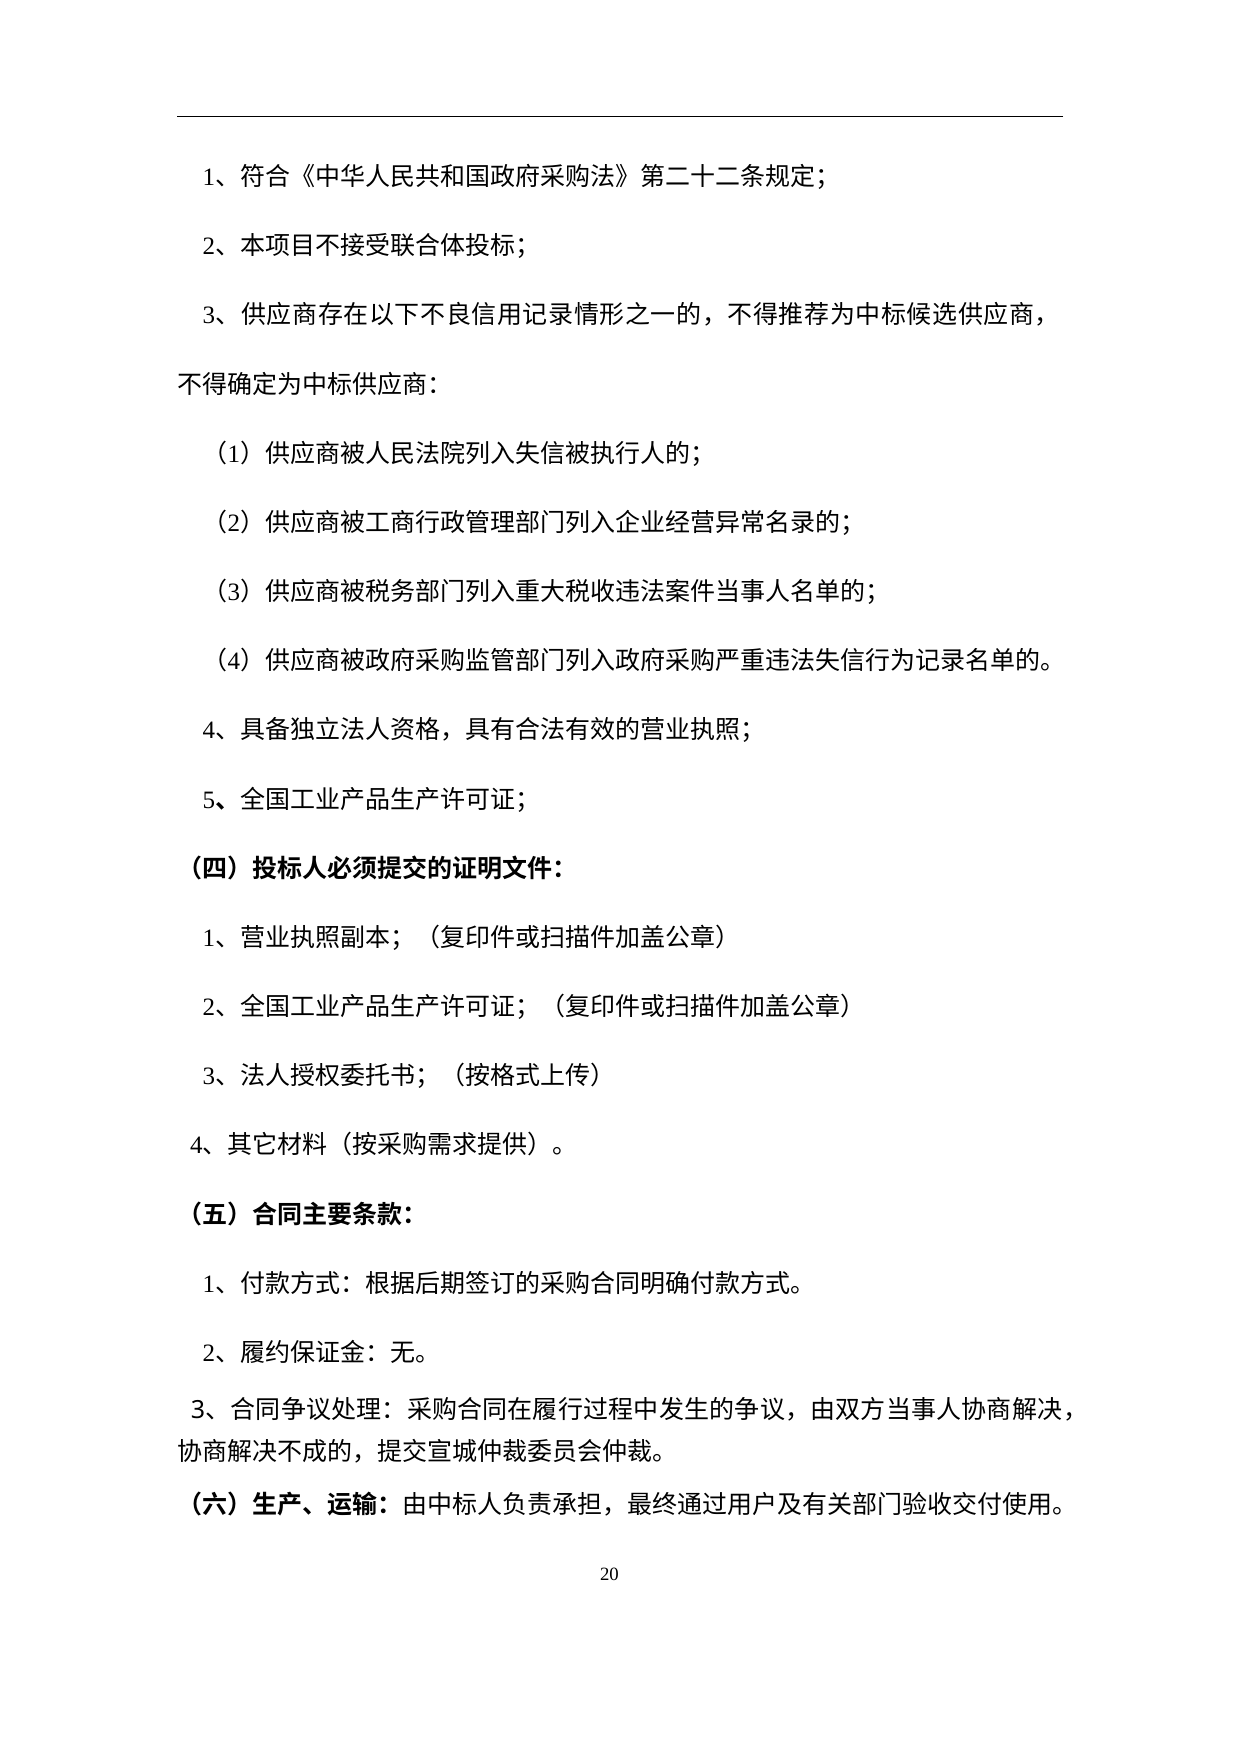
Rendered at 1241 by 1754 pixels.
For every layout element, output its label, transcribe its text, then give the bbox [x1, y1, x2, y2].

text （3）供应商被税务部门列入重大税收违法案件当事人名单的； [177, 555, 1063, 624]
text （四）投标人必须提交的证明文件： [177, 832, 1063, 901]
text （4）供应商被政府采购监管部门列入政府采购严重违法失信行为记录名单的。 [177, 624, 1063, 693]
text 1、符合《中华人民共和国政府采购法》第二十二条规定； [177, 140, 1063, 209]
text 1、营业执照副本；（复印件或扫描件加盖公章） [177, 901, 1063, 970]
text 3、供应商存在以下不良信用记录情形之一的，不得推荐为中标候选供应商，不得确定为中标供应商： [177, 278, 1063, 417]
text （五）合同主要条款： [177, 1178, 1063, 1247]
text 2、全国工业产品生产许可证；（复印件或扫描件加盖公章） [177, 970, 1063, 1039]
text 3、法人授权委托书；（按格式上传） 4、其它材料（按采购需求提供）。 [177, 1039, 1063, 1178]
text （2）供应商被工商行政管理部门列入企业经营异常名录的； [177, 486, 1063, 555]
text 4、具备独立法人资格，具有合法有效的营业执照； [177, 693, 1063, 763]
text （1）供应商被人民法院列入失信被执行人的； [177, 417, 1063, 486]
text 3、合同争议处理：采购合同在履行过程中发生的争议，由双方当事人协商解决，协商解决不成的，提交宣城仲裁委员会仲裁。 [177, 1385, 1063, 1468]
text 2、履约保证金：无。 [177, 1316, 1063, 1385]
text 1、付款方式：根据后期签订的采购合同明确付款方式。 [177, 1247, 1063, 1316]
text 2、本项目不接受联合体投标； [177, 209, 1063, 278]
text 5、全国工业产品生产许可证； [177, 763, 1063, 832]
text （六）生产、运输：由中标人负责承担，最终通过用户及有关部门验收交付使用。 [177, 1468, 1063, 1538]
